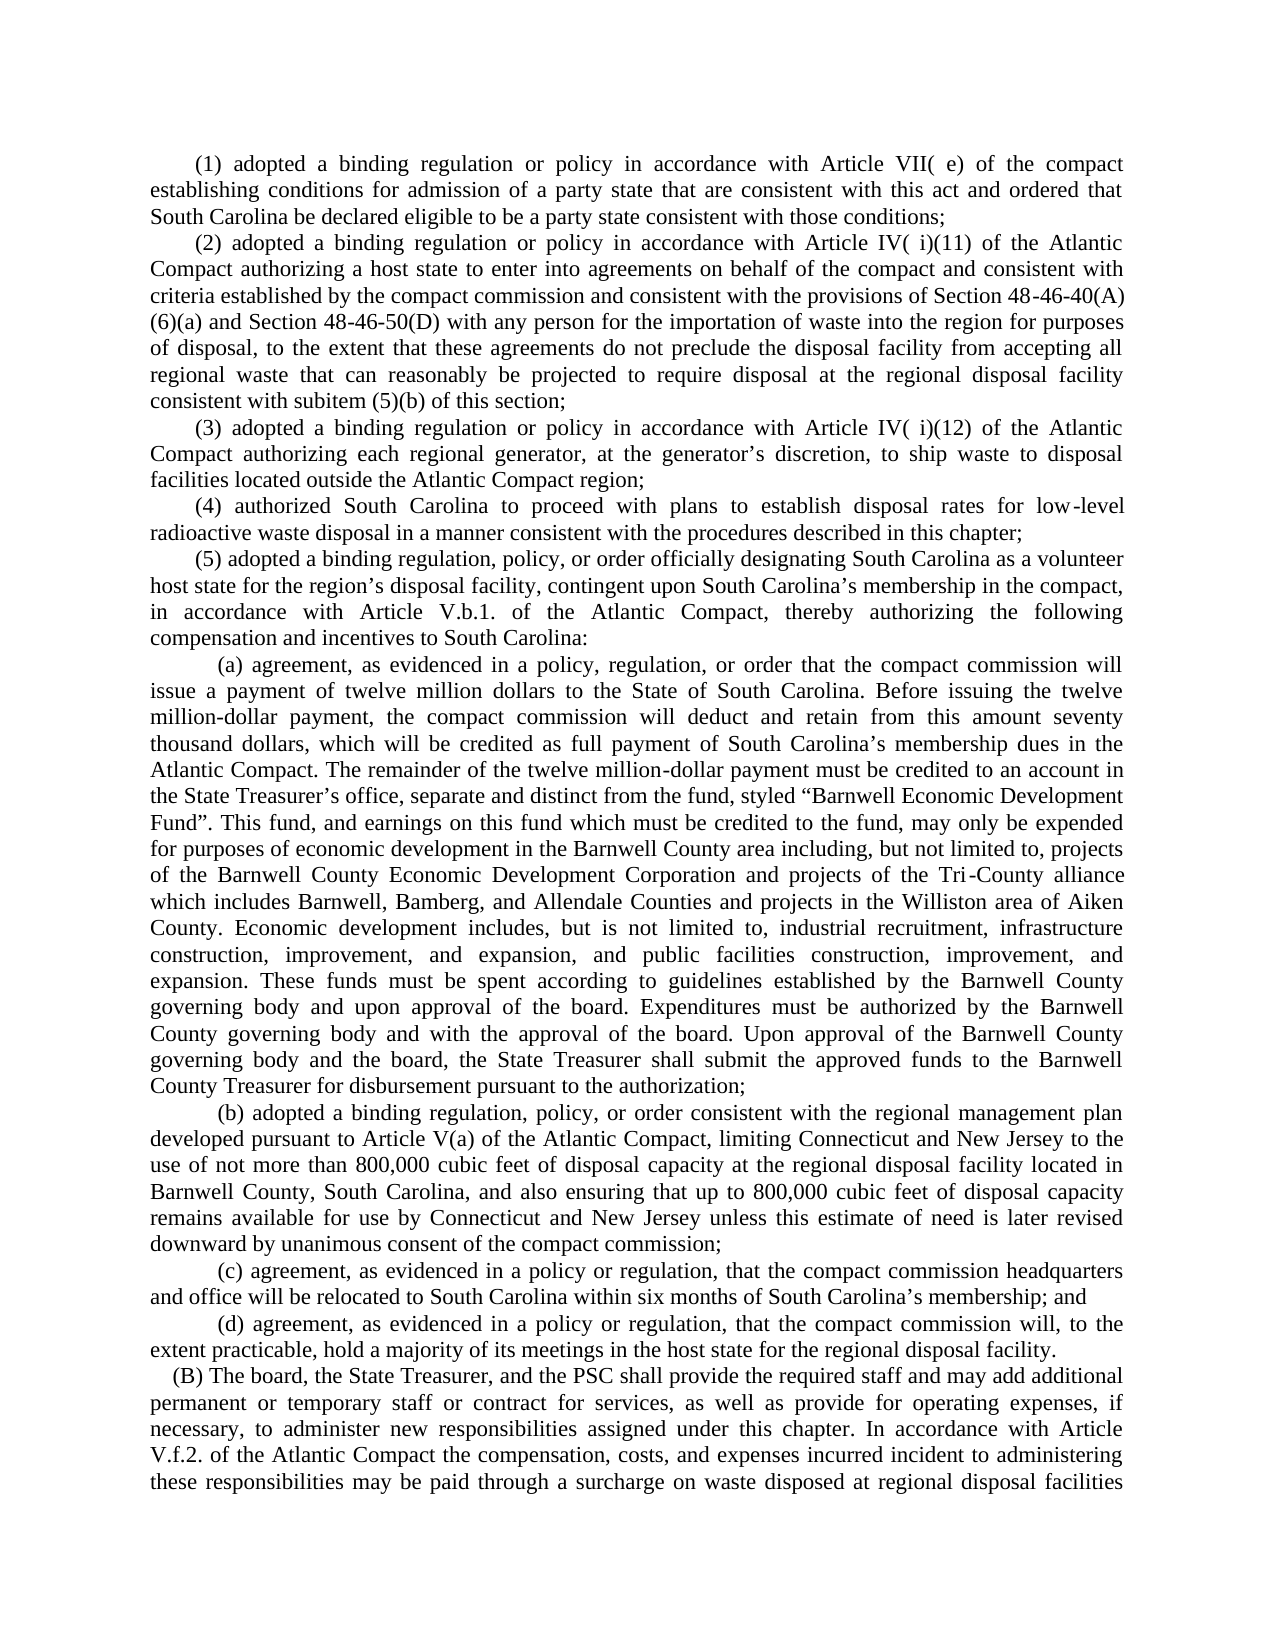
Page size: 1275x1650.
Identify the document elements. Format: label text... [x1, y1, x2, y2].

text (a) agreement, as evidenced in a policy, regulation, or order that the compact commission will issue a payment of twelve million dollars to the State of South Carolina. Before issuing the twelve million-dollar payment, the compact commission will deduct and retain from this amount seventy thousand dollars, which will be credited as full payment of South Carolina’s membership dues in the Atlantic Compact. The remainder of the twelve million-dollar payment must be credited to an account in the State Treasurer’s office, separate and distinct from the fund, styled “Barnwell Economic Development Fund”. This fund, and earnings on this fund which must be credited to the fund, may only be expended for purposes of economic development in the Barnwell County area including, but not limited to, projects of the Barnwell County Economic Development Corporation and projects of the Tri-County alliance which includes Barnwell, Bamberg, and Allendale Counties and projects in the Williston area of Aiken County. Economic development includes, but is not limited to, industrial recruitment, infrastructure construction, improvement, and expansion, and public facilities construction, improvement, and expansion. These funds must be spent according to guidelines established by the Barnwell County governing body and upon approval of the board. Expenditures must be authorized by the Barnwell County governing body and with the approval of the board. Upon approval of the Barnwell County governing body and the board, the State Treasurer shall submit the approved funds to the Barnwell County Treasurer for disbursement pursuant to the authorization; [150, 651, 1125, 1099]
text (4) authorized South Carolina to proceed with plans to establish disposal rates for low-level radioactive waste disposal in a manner consistent with the procedures described in this chapter; [150, 493, 1125, 545]
text (5) adopted a binding regulation, policy, or order officially designating South Carolina as a volunteer host state for the region’s disposal facility, contingent upon South Carolina’s membership in the compact, in accordance with Article V.b.1. of the Atlantic Compact, thereby authorizing the following compensation and incentives to South Carolina: [150, 545, 1125, 651]
text (c) agreement, as evidenced in a policy or regulation, that the compact commission headquarters and office will be relocated to South Carolina within six months of South Carolina’s membership; and [150, 1257, 1125, 1309]
text (2) adopted a binding regulation or policy in accordance with Article IV( i)(11) of the Atlantic Compact authorizing a host state to enter into agreements on behalf of the compact and consistent with criteria established by the compact commission and consistent with the provisions of Section 48-46-40(A)(6)(a) and Section 48-46-50(D) with any person for the importation of waste into the region for purposes of disposal, to the extent that these agreements do not preclude the disposal facility from accepting all regional waste that can reasonably be projected to require disposal at the regional disposal facility consistent with subitem (5)(b) of this section; [150, 229, 1125, 413]
text (1) adopted a binding regulation or policy in accordance with Article VII( e) of the compact establishing conditions for admission of a party state that are consistent with this act and ordered that South Carolina be declared eligible to be a party state consistent with those conditions; [150, 150, 1125, 229]
text (3) adopted a binding regulation or policy in accordance with Article IV( i)(12) of the Atlantic Compact authorizing each regional generator, at the generator’s discretion, to ship waste to disposal facilities located outside the Atlantic Compact region; [150, 413, 1125, 493]
text (b) adopted a binding regulation, policy, or order consistent with the regional management plan developed pursuant to Article V(a) of the Atlantic Compact, limiting Connecticut and New Jersey to the use of not more than 800,000 cubic feet of disposal capacity at the regional disposal facility located in Barnwell County, South Carolina, and also ensuring that up to 800,000 cubic feet of disposal capacity remains available for use by Connecticut and New Jersey unless this estimate of need is later revised downward by unanimous consent of the compact commission; [150, 1099, 1125, 1257]
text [150, 1362, 1125, 1494]
text (d) agreement, as evidenced in a policy or regulation, that the compact commission will, to the extent practicable, hold a majority of its meetings in the host state for the regional disposal facility. [150, 1309, 1125, 1362]
